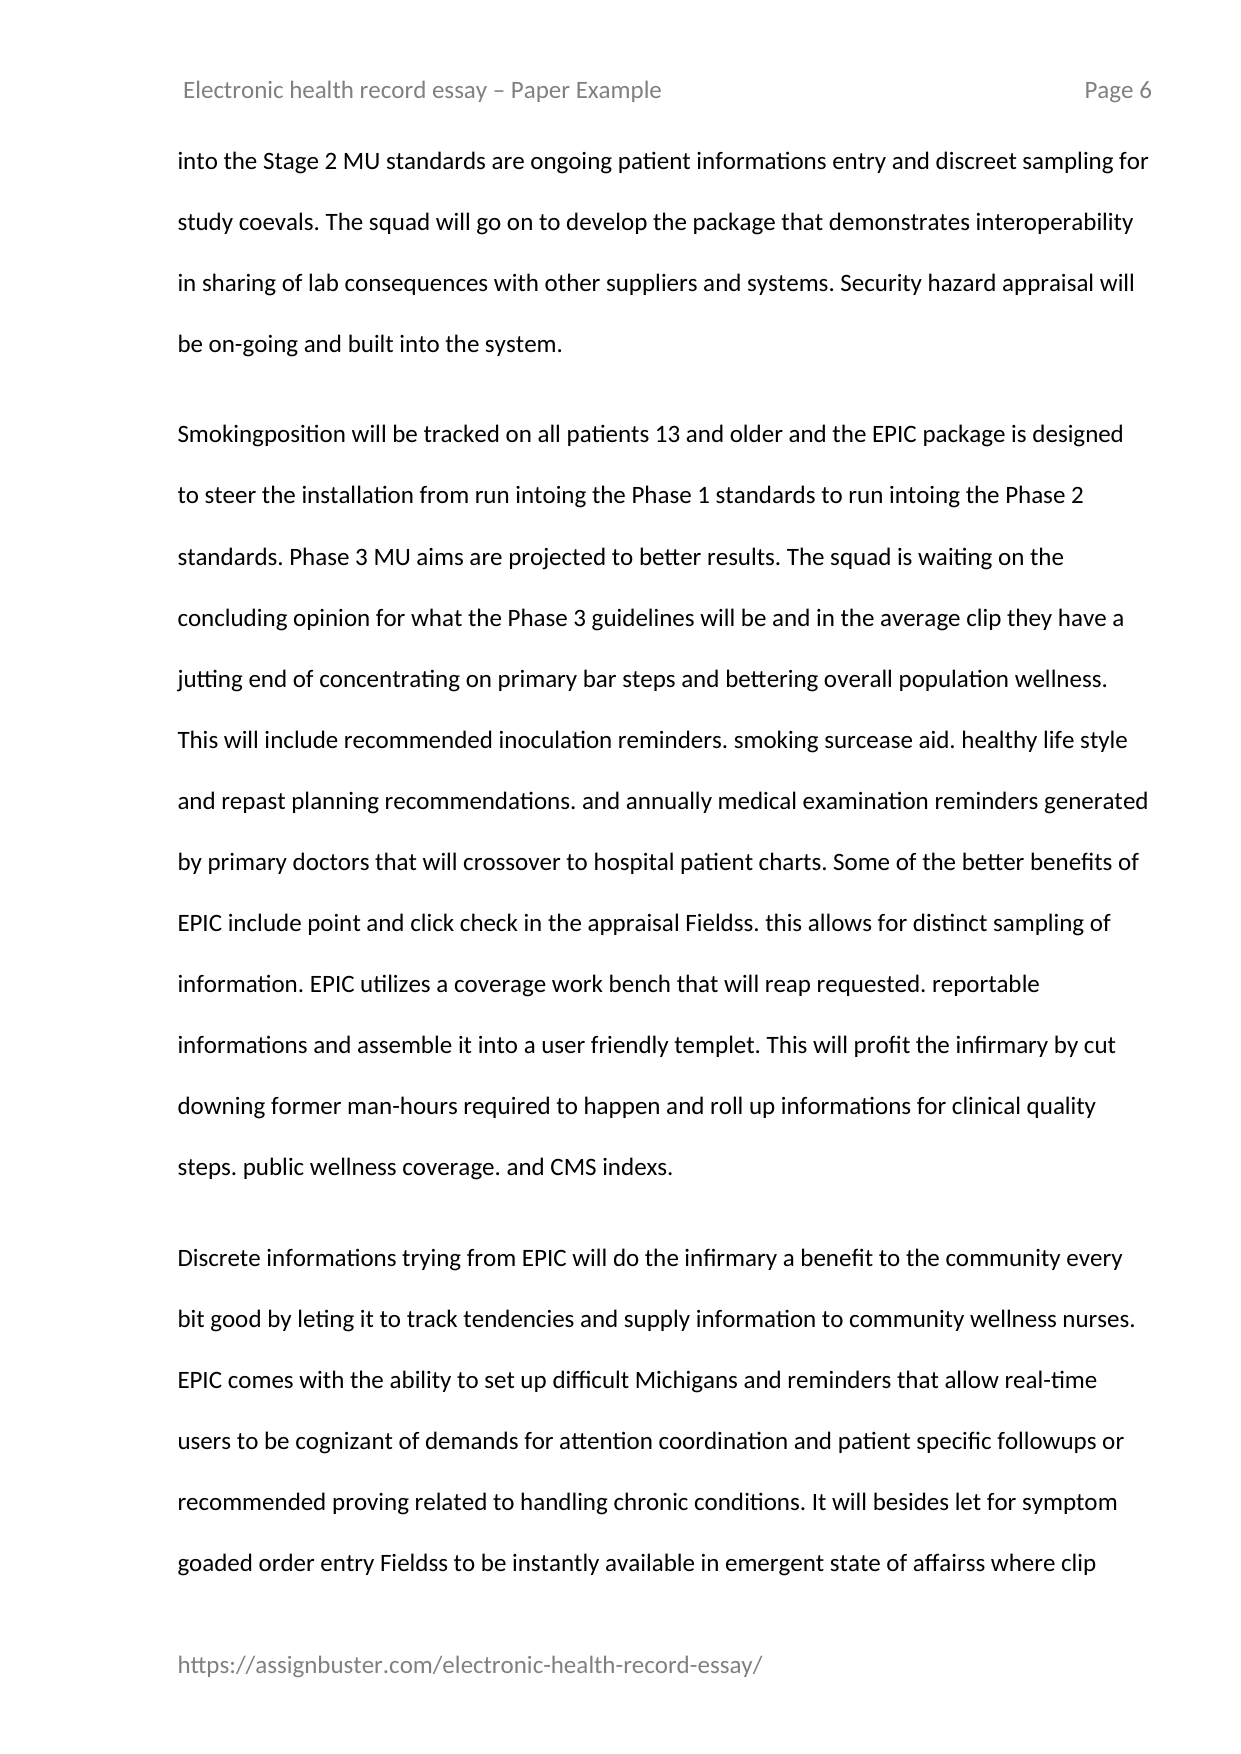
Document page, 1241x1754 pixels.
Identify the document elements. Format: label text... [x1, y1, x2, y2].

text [177, 145, 1152, 359]
text Smokingposition will be tracked on all patients 13 and older and the EPIC package is designed to steer the installation from run intoing the Phase 1 standards to run intoing the Phase 2 standards. Phase 3 MU aims are projected to better results. The squad is waiting on the concluding opinion for what the Phase 3 guidelines will be and in the average clip they have a jutting end of concentrating on primary bar steps and bettering overall population wellness. This will include recommended inoculation reminders. smoking surcease aid. healthy life style and repast planning recommendations. and annually medical examination reminders generated by primary doctors that will crossover to hospital patient charts. Some of the better benefits of EPIC include point and click check in the appraisal Fieldss. this allows for distinct sampling of information. EPIC utilizes a coverage work bench that will reap requested. reportable informations and assemble it into a user friendly templet. This will profit the infirmary by cut downing former man-hours required to happen and roll up informations for clinical quality steps. public wellness coverage. and CMS indexs. [177, 419, 1152, 1182]
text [177, 1242, 1152, 1577]
